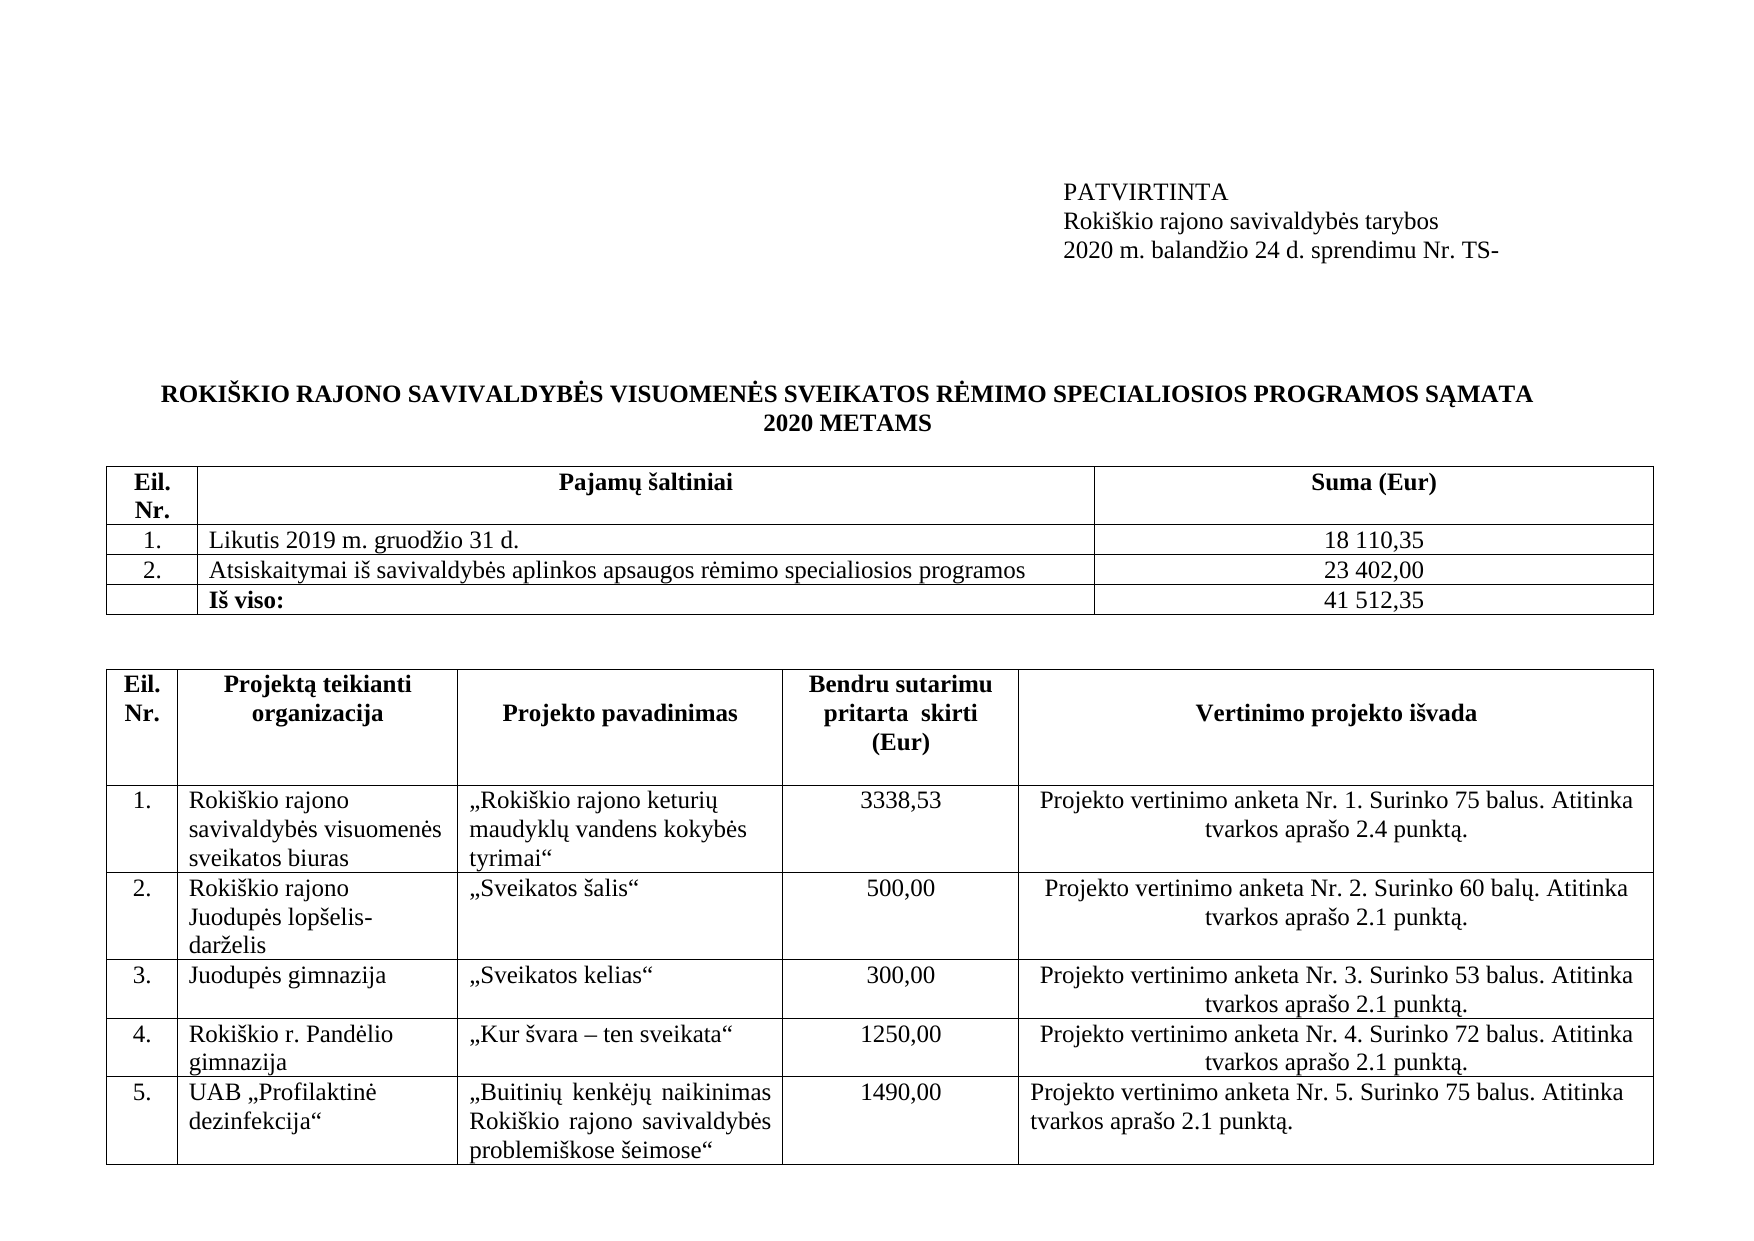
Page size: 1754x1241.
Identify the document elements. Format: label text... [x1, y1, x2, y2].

table_cell Projekto vertinimo anketa Nr. 4. Surinko 72 balus. Atitinka tvarkos aprašo 2.1 punktą. [1019, 1019, 1653, 1076]
text Rokiškio rajono savivaldybės tarybos 2020 m. balandžio 24 d. sprendimu Nr. TS- [118, 206, 1577, 263]
table_cell „Sveikatos šalis“ [458, 873, 782, 959]
table_header Projekto pavadinimas [458, 670, 782, 784]
table_cell „Buitinių kenkėjų naikinimas Rokiškio rajono savivaldybės problemiškose šeimose“ [458, 1077, 782, 1163]
table_cell UAB „Profilaktinė dezinfekcija“ [178, 1077, 457, 1163]
table_cell Projekto vertinimo anketa Nr. 5. Surinko 75 balus. Atitinka tvarkos aprašo 2.1 punktą. [1019, 1077, 1653, 1163]
table_cell 1. [107, 786, 177, 872]
table_cell Rokiškio rajono Juodupės lopšelis-darželis [178, 873, 457, 959]
table_header Vertinimo projekto išvada [1019, 670, 1653, 784]
table_header Projektą teikianti organizacija [178, 670, 457, 784]
table_cell Juodupės gimnazija [178, 960, 457, 1018]
table_cell „Kur švara – ten sveikata“ [458, 1019, 782, 1076]
table_cell Rokiškio r. Pandėlio gimnazija [178, 1019, 457, 1076]
table_header Suma (Eur) [1095, 467, 1653, 524]
table_cell Likutis 2019 m. gruodžio 31 d. [198, 525, 1094, 554]
table_cell 2. [107, 873, 177, 959]
table_cell 23 402,00 [1095, 555, 1653, 584]
table_cell Atsiskaitymai iš savivaldybės aplinkos apsaugos rėmimo specialiosios programos [198, 555, 1094, 584]
table_cell Projekto vertinimo anketa Nr. 1. Surinko 75 balus. Atitinka tvarkos aprašo 2.4 punktą. [1019, 786, 1653, 872]
table_header Pajamų šaltiniai [198, 467, 1094, 524]
table_cell 3. [107, 960, 177, 1018]
table_header Bendru sutarimu pritarta skirti (Eur) [783, 670, 1018, 784]
table_cell 1490,00 [783, 1077, 1018, 1163]
table_cell 300,00 [783, 960, 1018, 1018]
table_header Eil. Nr. [107, 467, 197, 524]
table_cell Rokiškio rajono savivaldybės visuomenės sveikatos biuras [178, 786, 457, 872]
table_header Eil.Nr. [107, 670, 177, 784]
table_cell „Sveikatos kelias“ [458, 960, 782, 1018]
table_cell 3338,53 [783, 786, 1018, 872]
table_cell 41 512,35 [1095, 585, 1653, 614]
table_cell 500,00 [783, 873, 1018, 959]
table_cell 5. [107, 1077, 177, 1163]
table_cell Projekto vertinimo anketa Nr. 3. Surinko 53 balus. Atitinka tvarkos aprašo 2.1 punktą. [1019, 960, 1653, 1018]
table_cell [107, 585, 197, 614]
table_cell Iš viso: [198, 585, 1094, 614]
table_cell Projekto vertinimo anketa Nr. 2. Surinko 60 balų. Atitinka tvarkos aprašo 2.1 punktą. [1019, 873, 1653, 959]
table_cell „Rokiškio rajono keturių maudyklų vandens kokybės tyrimai“ [458, 786, 782, 872]
text PATVIRTINTA [118, 177, 1577, 206]
table_cell 2. [107, 555, 197, 584]
table_cell 4. [107, 1019, 177, 1076]
table_cell 1. [107, 525, 197, 554]
text ROKIŠKIO RAJONO SAVIVALDYBĖS VISUOMENĖS SVEIKATOS RĖMIMO SPECIALIOSIOS PROGRAMOS SĄMATA [118, 379, 1577, 408]
table_cell 1250,00 [783, 1019, 1018, 1076]
text 2020 METAMS [118, 408, 1577, 437]
table_cell 18 110,35 [1095, 525, 1653, 554]
